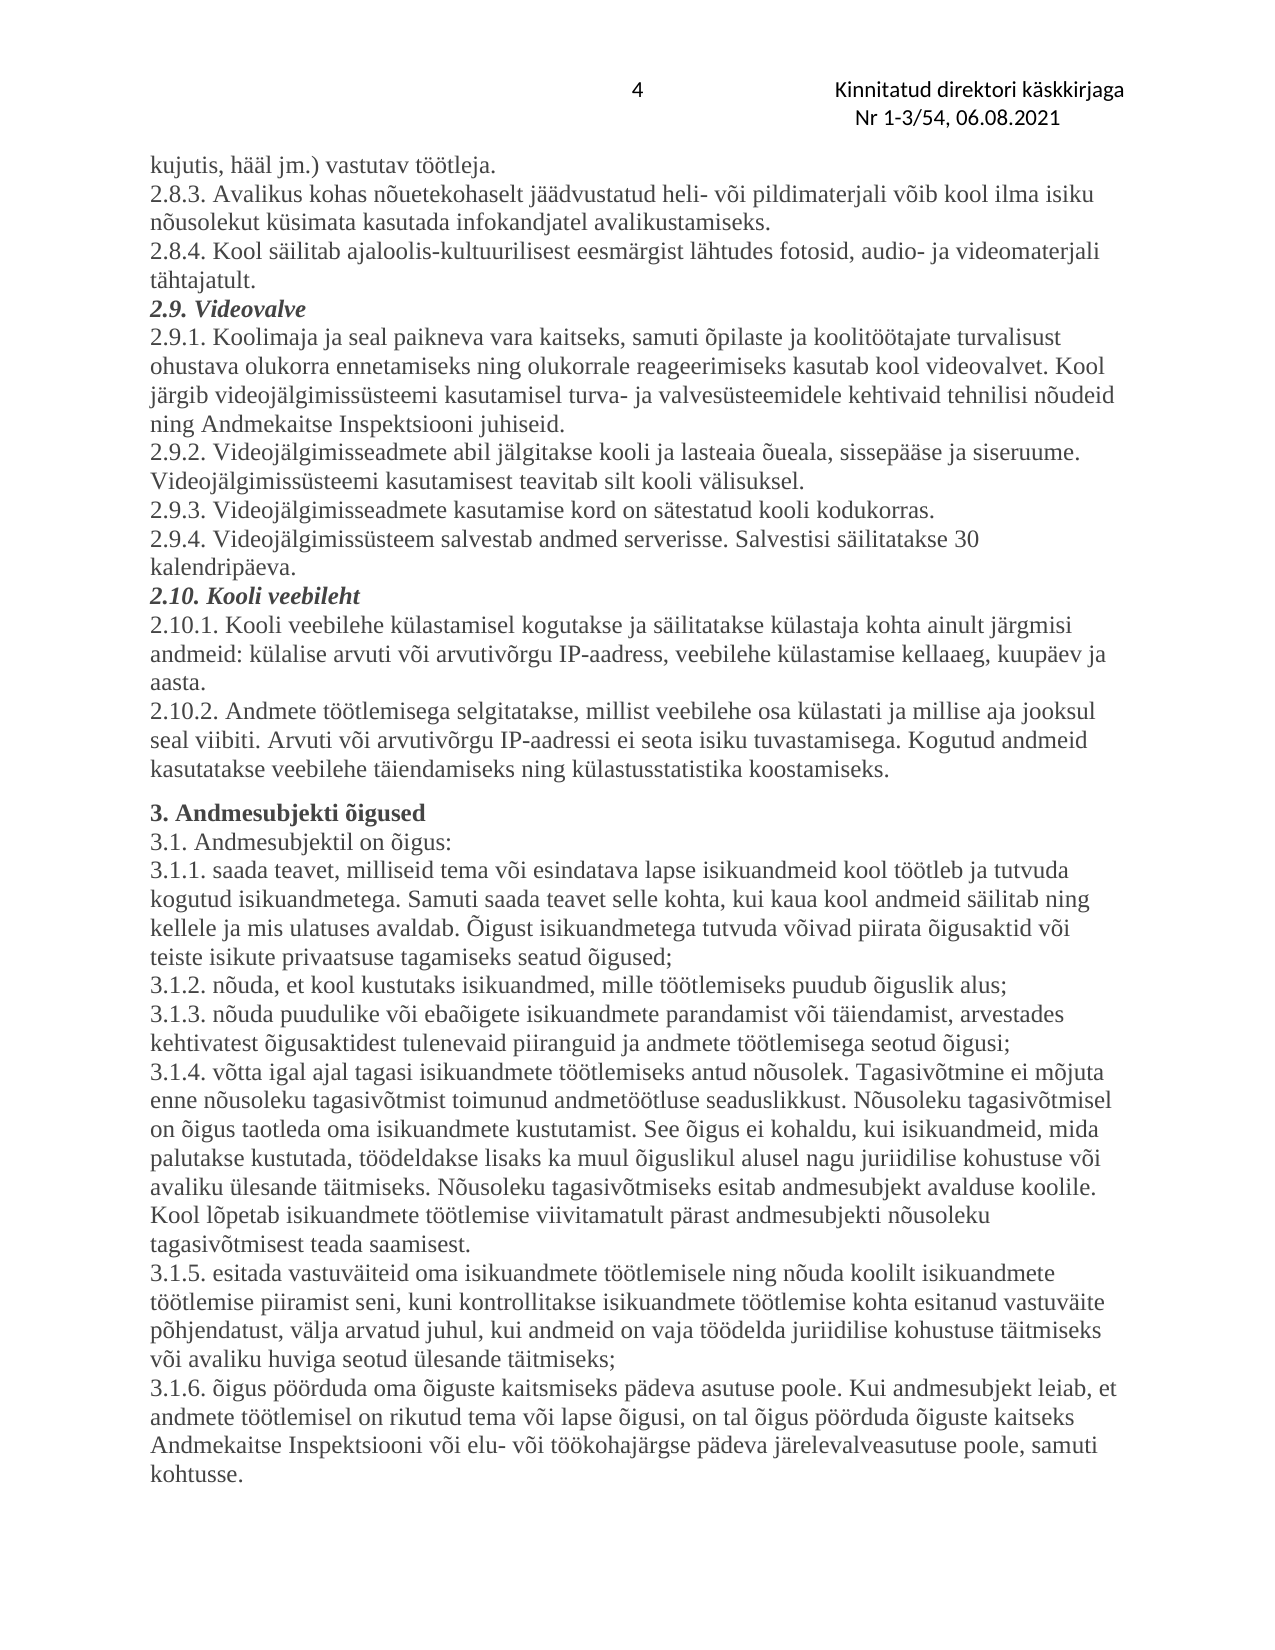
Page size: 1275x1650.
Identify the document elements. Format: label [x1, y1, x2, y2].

text [150, 798, 1125, 1488]
text [150, 150, 1125, 782]
